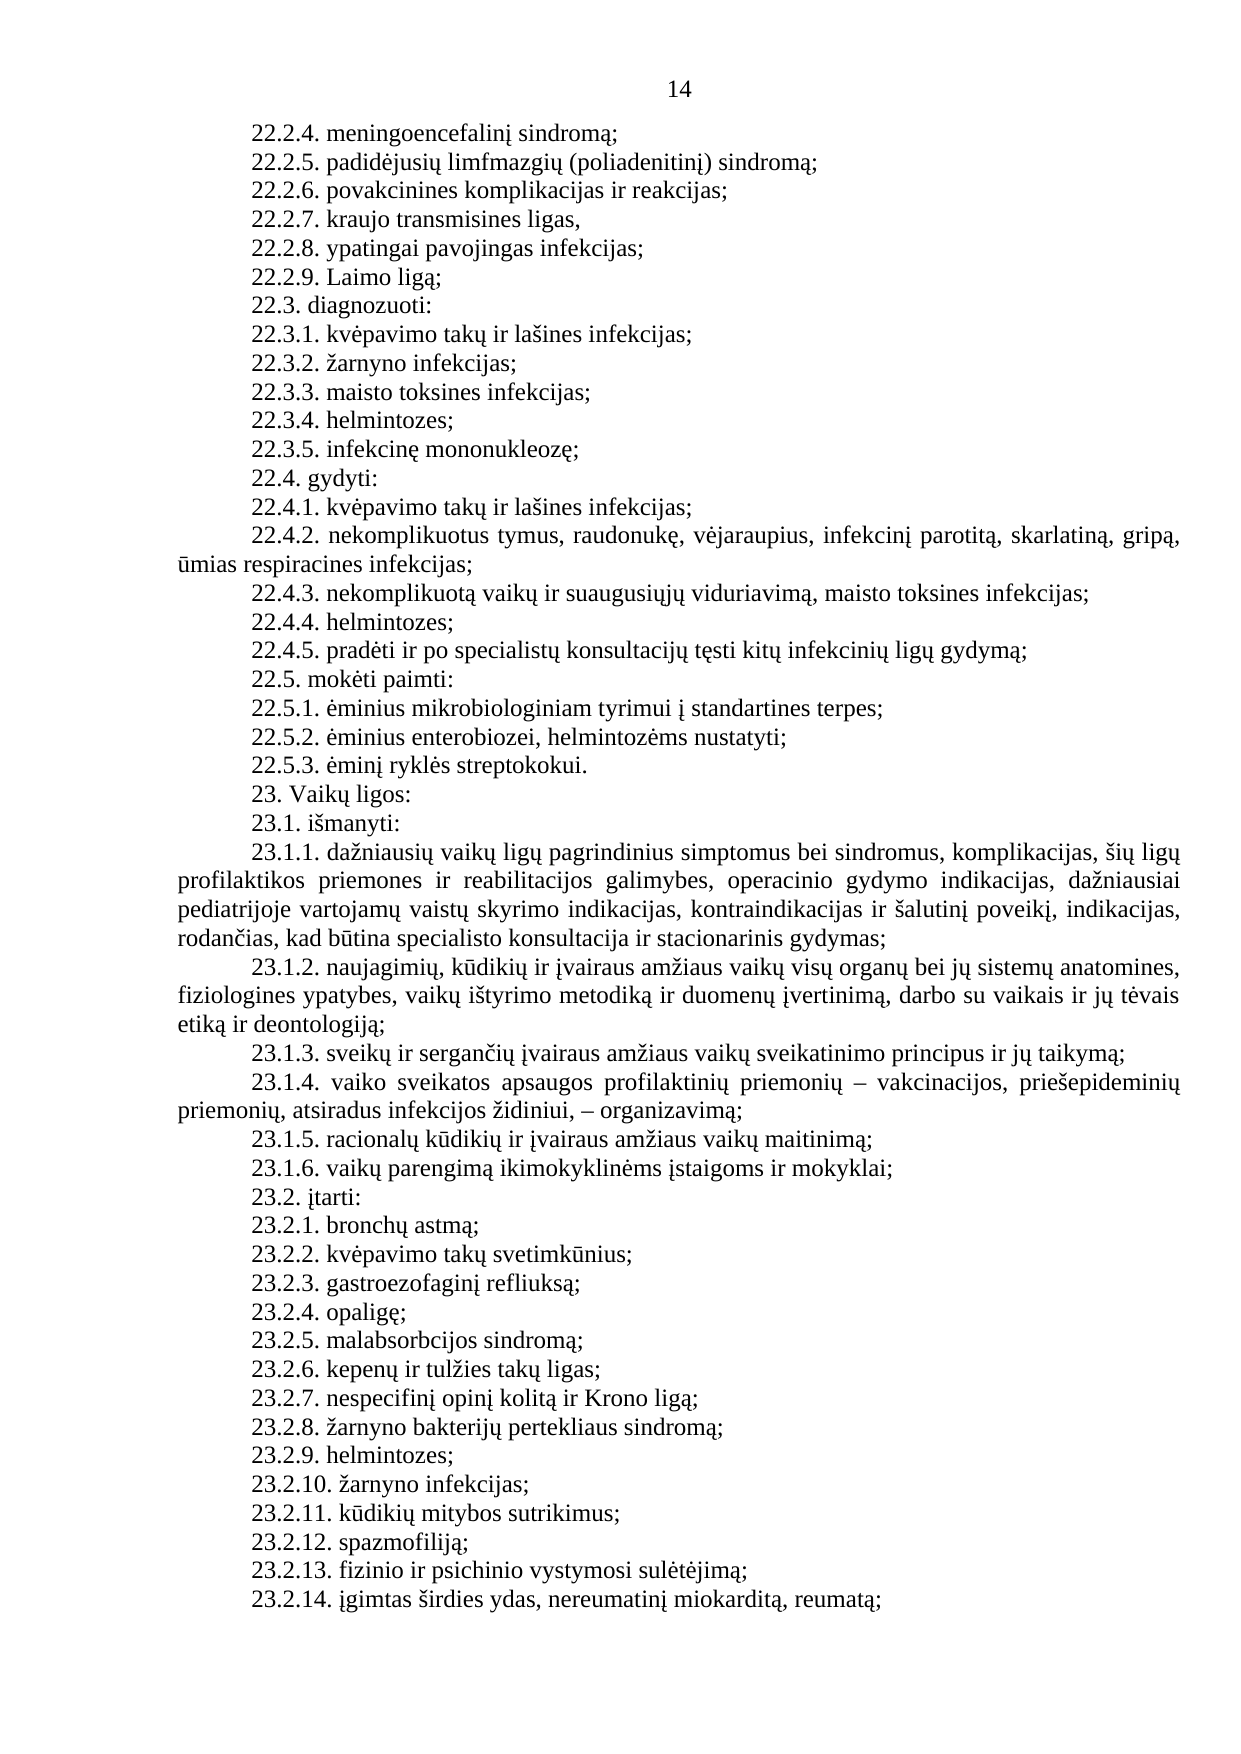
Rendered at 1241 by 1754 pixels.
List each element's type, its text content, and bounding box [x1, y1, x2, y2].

text 22.5.3. ėminį ryklės streptokokui. [177, 751, 1181, 779]
text 22.4.5. pradėti ir po specialistų konsultacijų tęsti kitų infekcinių ligų gydymą; [177, 636, 1181, 664]
text 23.2.10. žarnyno infekcijas; [177, 1469, 1181, 1498]
text 23.2.11. kūdikių mitybos sutrikimus; [177, 1498, 1181, 1527]
text 22.2.9. Laimo ligą; [177, 262, 1181, 291]
text 22.2.8. ypatingai pavojingas infekcijas; [177, 233, 1181, 262]
text 22.3.4. helmintozes; [177, 406, 1181, 434]
text 22.4.4. helmintozes; [177, 607, 1181, 636]
text 22.4.2. nekomplikuotus tymus, raudonukę, vėjaraupius, infekcinį parotitą, skarlatiną, gripą, ūmias respiracines infekcijas; [177, 521, 1181, 578]
text 23.1.5. racionalų kūdikių ir įvairaus amžiaus vaikų maitinimą; [177, 1124, 1181, 1153]
text 23.2.2. kvėpavimo takų svetimkūnius; [177, 1239, 1181, 1268]
text 22.3.2. žarnyno infekcijas; [177, 348, 1181, 377]
text 23.2.7. nespecifinį opinį kolitą ir Krono ligą; [177, 1383, 1181, 1412]
text 23.1.2. naujagimių, kūdikių ir įvairaus amžiaus vaikų visų organų bei jų sistemų anatomines, fiziologines ypatybes, vaikų ištyrimo metodiką ir duomenų įvertinimą, darbo su vaikais ir jų tėvais etiką ir deontologiją; [177, 952, 1181, 1038]
text 22.4.3. nekomplikuotą vaikų ir suaugusiųjų viduriavimą, maisto toksines infekcijas; [177, 578, 1181, 607]
text 23.2.5. malabsorbcijos sindromą; [177, 1326, 1181, 1354]
text 22.5.2. ėminius enterobiozei, helmintozėms nustatyti; [177, 722, 1181, 751]
text 23.1. išmanyti: [177, 808, 1181, 837]
text 23.2.13. fizinio ir psichinio vystymosi sulėtėjimą; [177, 1556, 1181, 1584]
text 23.1.1. dažniausių vaikų ligų pagrindinius simptomus bei sindromus, komplikacijas, šių ligų profilaktikos priemones ir reabilitacijos galimybes, operacinio gydymo indikacijas, dažniausiai pediatrijoje vartojamų vaistų skyrimo indikacijas, kontraindikacijas ir šalutinį poveikį, indikacijas, rodančias, kad būtina specialisto konsultacija ir stacionarinis gydymas; [177, 837, 1181, 952]
text 23.1.3. sveikų ir sergančių įvairaus amžiaus vaikų sveikatinimo principus ir jų taikymą; [177, 1038, 1181, 1067]
text 22.2.7. kraujo transmisines ligas, [177, 204, 1181, 233]
text 23.1.6. vaikų parengimą ikimokyklinėms įstaigoms ir mokyklai; [177, 1153, 1181, 1182]
text 23.2. įtarti: [177, 1182, 1181, 1211]
text 22.3.1. kvėpavimo takų ir lašines infekcijas; [177, 319, 1181, 348]
text 22.2.4. meningoencefalinį sindromą; [177, 118, 1181, 147]
text 22.4. gydyti: [177, 463, 1181, 492]
text 23. Vaikų ligos: [177, 779, 1181, 808]
text 22.3.5. infekcinę mononukleozę; [177, 434, 1181, 463]
text 23.1.4. vaiko sveikatos apsaugos profilaktinių priemonių – vakcinacijos, priešepideminių priemonių, atsiradus infekcijos židiniui, – organizavimą; [177, 1067, 1181, 1124]
text 23.2.3. gastroezofaginį refliuksą; [177, 1268, 1181, 1297]
text 23.2.8. žarnyno bakterijų pertekliaus sindromą; [177, 1412, 1181, 1441]
text 22.4.1. kvėpavimo takų ir lašines infekcijas; [177, 492, 1181, 521]
text 23.2.6. kepenų ir tulžies takų ligas; [177, 1354, 1181, 1383]
text 23.2.1. bronchų astmą; [177, 1211, 1181, 1239]
text 23.2.4. opaligę; [177, 1297, 1181, 1326]
text 22.2.5. padidėjusių limfmazgių (poliadenitinį) sindromą; [177, 147, 1181, 176]
text 22.3.3. maisto toksines infekcijas; [177, 377, 1181, 406]
text 22.5. mokėti paimti: [177, 664, 1181, 693]
text 23.2.14. įgimtas širdies ydas, nereumatinį miokarditą, reumatą; [177, 1584, 1181, 1613]
text 23.2.12. spazmofiliją; [177, 1527, 1181, 1556]
text 22.2.6. povakcinines komplikacijas ir reakcijas; [177, 176, 1181, 204]
text 22.3. diagnozuoti: [177, 291, 1181, 319]
text 22.5.1. ėminius mikrobiologiniam tyrimui į standartines terpes; [177, 693, 1181, 722]
text 23.2.9. helmintozes; [177, 1441, 1181, 1469]
